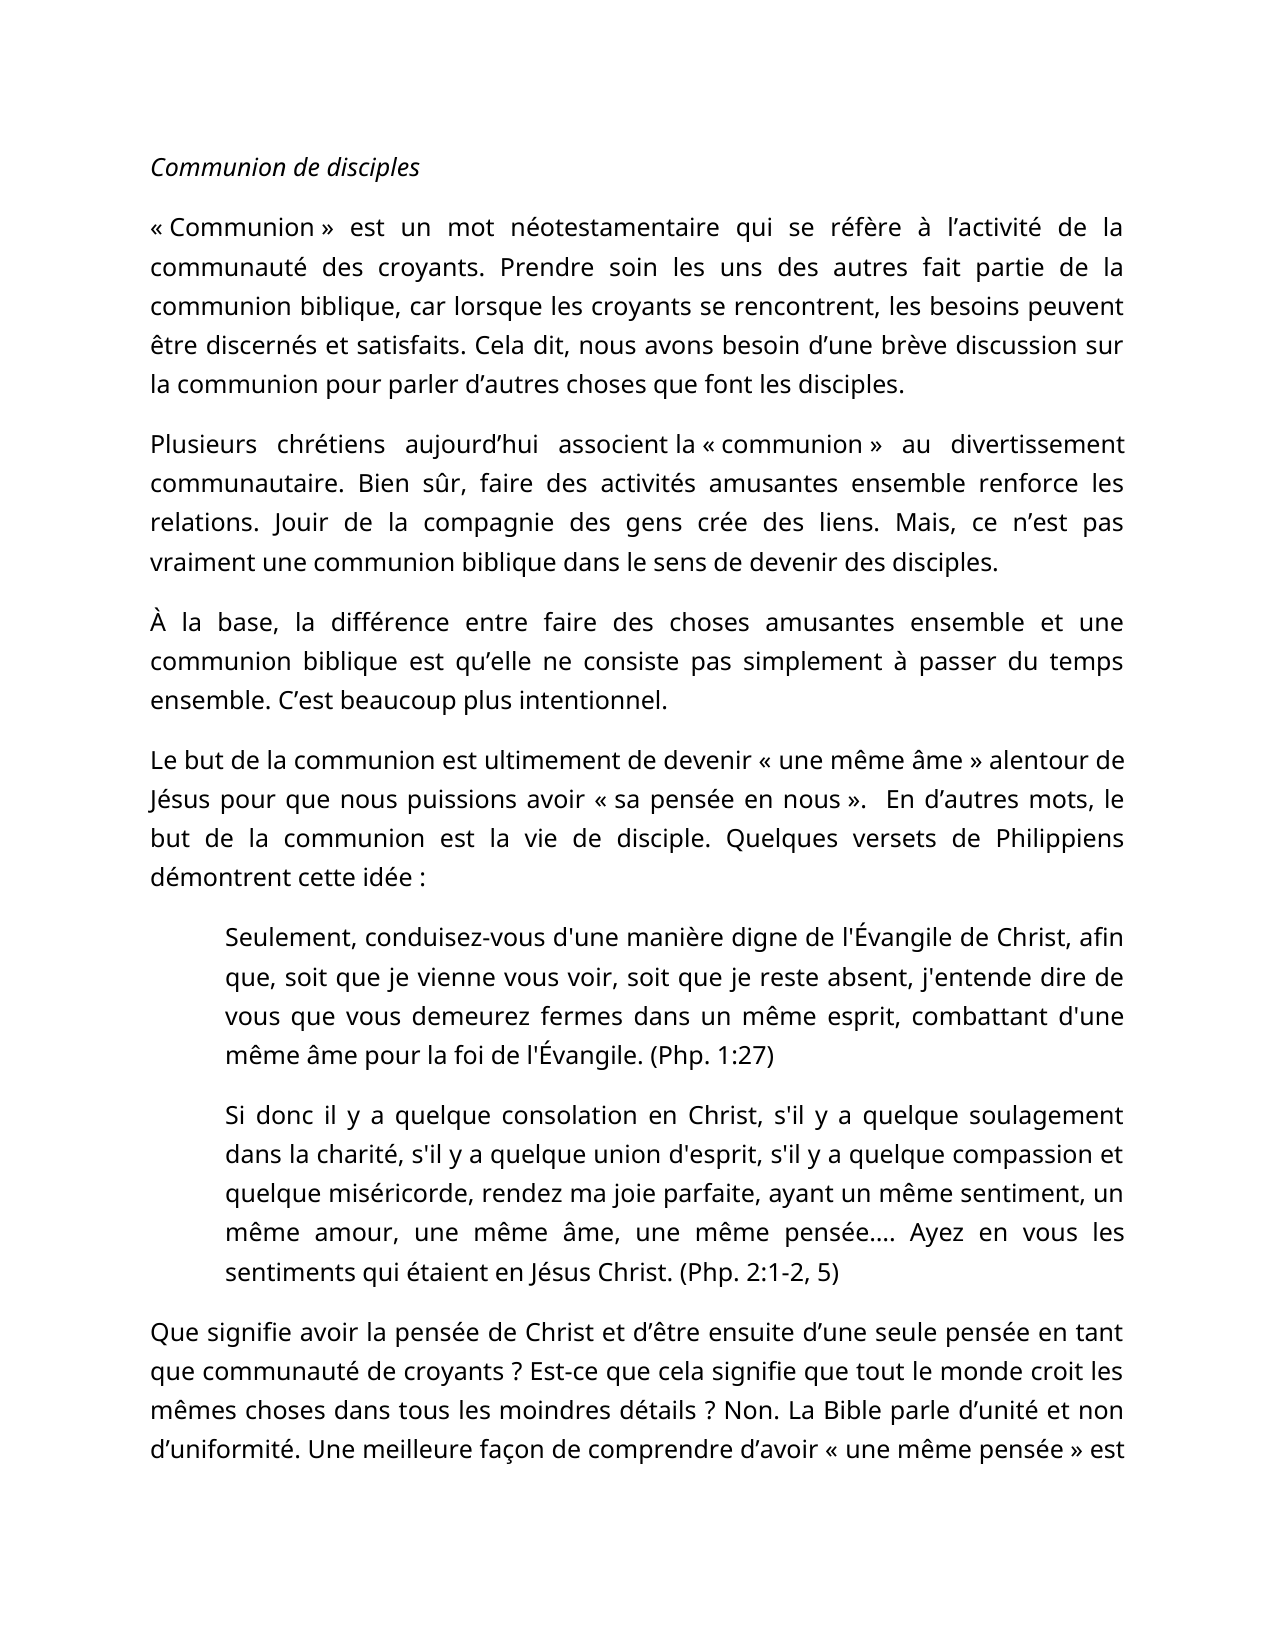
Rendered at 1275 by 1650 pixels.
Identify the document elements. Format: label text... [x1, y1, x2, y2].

text Si donc il y a quelque consolation en Christ, s'il y a quelque soulagement dans la charité, s'il y a quelque union d'esprit, s'il y a quelque compassion et quelque miséricorde, rendez ma joie parfaite, ayant un même sentiment, un même amour, une même âme, une même pensée…. Ayez en vous les sentiments qui étaient en Jésus Christ. (Php. 2:1-2, 5) [225, 1097, 1125, 1288]
text Le but de la communion est ultimement de devenir « une même âme » alentour de Jésus pour que nous puissions avoir « sa pensée en nous ». En d’autres mots, le but de la communion est la vie de disciple. Quelques versets de Philippiens démontrent cette idée : [150, 742, 1125, 894]
text Plusieurs chrétiens aujourd’hui associent la « communion » au divertissement communautaire. Bien sûr, faire des activités amusantes ensemble renforce les relations. Jouir de la compagnie des gens crée des liens. Mais, ce n’est pas vraiment une communion biblique dans le sens de devenir des disciples. [150, 427, 1125, 578]
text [150, 1314, 1125, 1466]
text Seulement, conduisez-vous d'une manière digne de l'Évangile de Christ, afin que, soit que je vienne vous voir, soit que je reste absent, j'entende dire de vous que vous demeurez fermes dans un même esprit, combattant d'une même âme pour la foi de l'Évangile. (Php. 1:27) [225, 920, 1125, 1072]
text À la base, la différence entre faire des choses amusantes ensemble et une communion biblique est qu’elle ne consiste pas simplement à passer du temps ensemble. C’est beaucoup plus intentionnel. [150, 604, 1125, 717]
text Communion de disciples [150, 150, 1125, 184]
text « Communion » est un mot néotestamentaire qui se réfère à l’activité de la communauté des croyants. Prendre soin les uns des autres fait partie de la communion biblique, car lorsque les croyants se rencontrent, les besoins peuvent être discernés et satisfaits. Cela dit, nous avons besoin d’une brève discussion sur la communion pour parler d’autres choses que font les disciples. [150, 210, 1125, 401]
